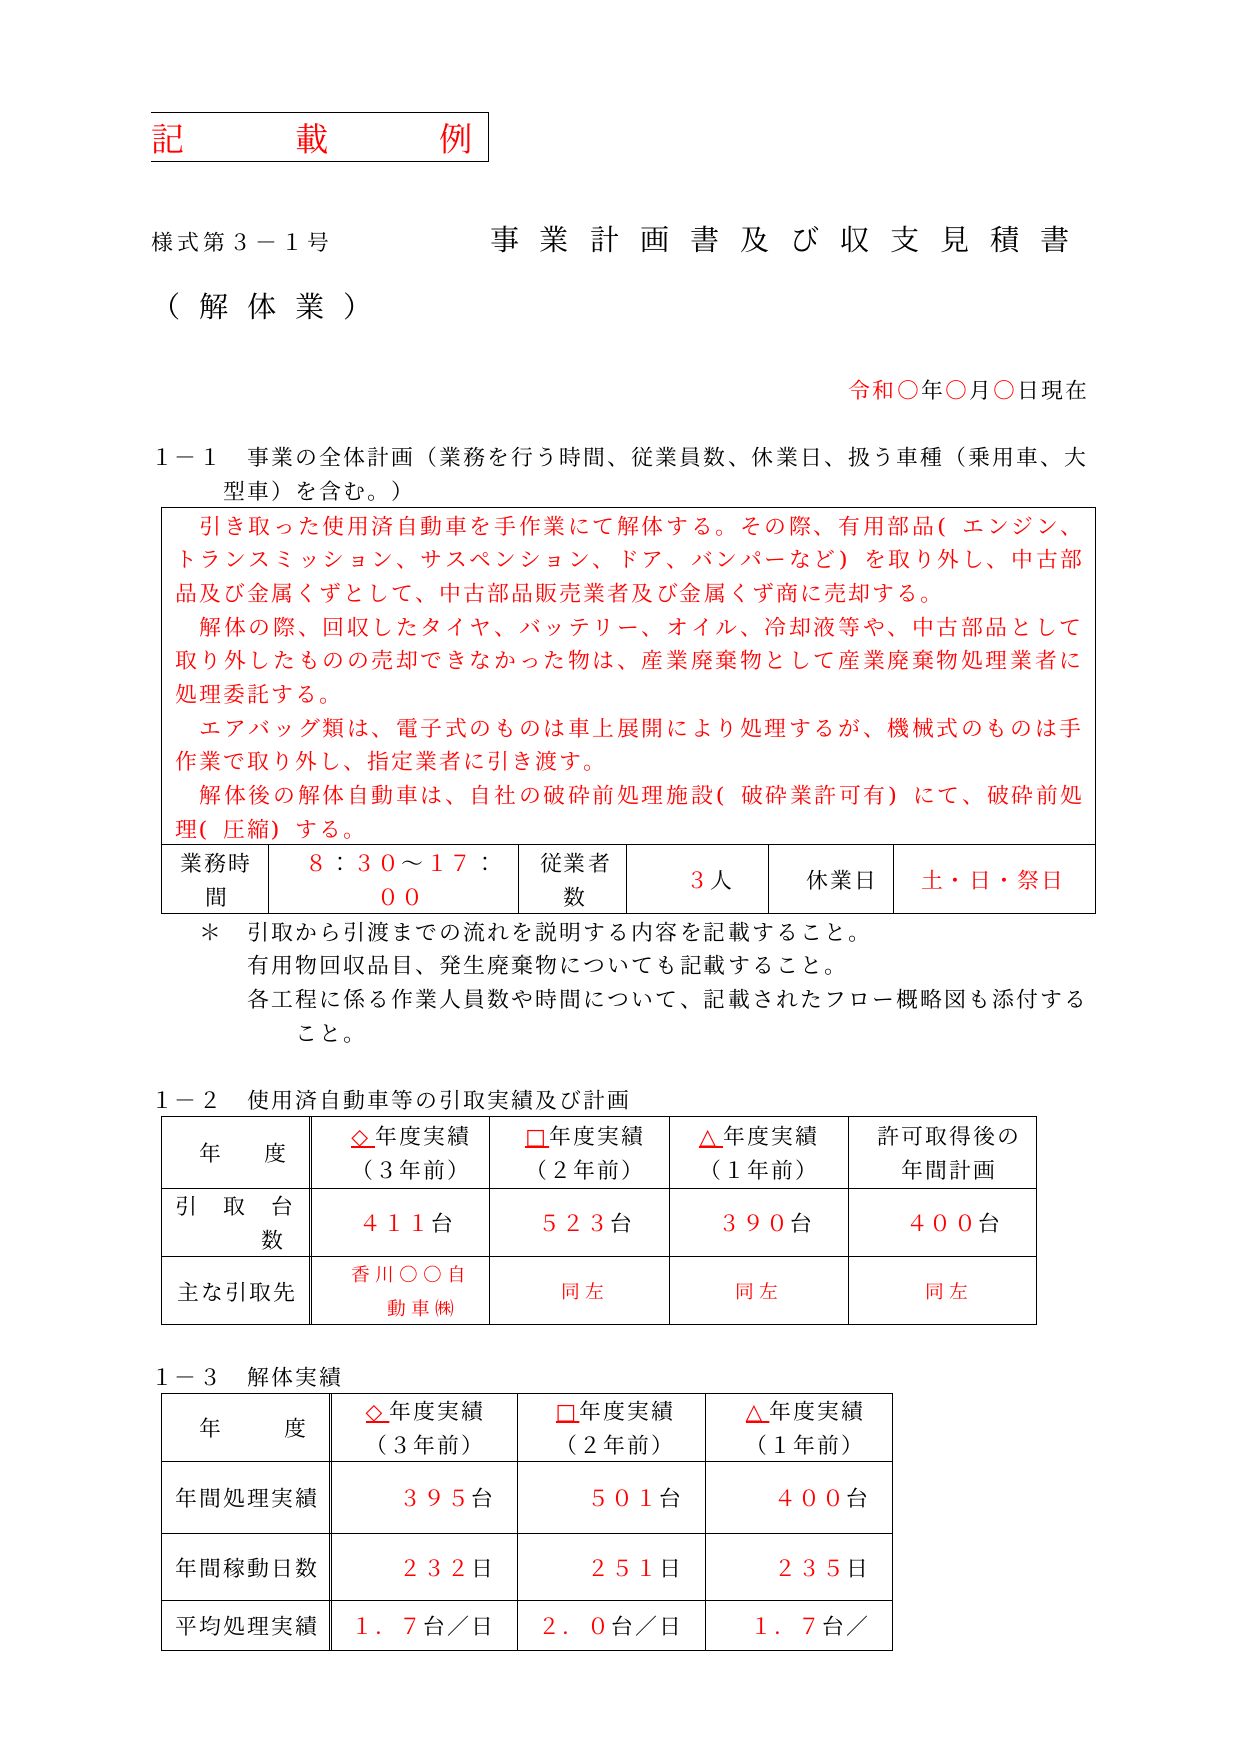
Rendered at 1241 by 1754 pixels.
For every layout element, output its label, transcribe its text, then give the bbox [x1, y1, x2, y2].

text 有用物回収品目、発生廃棄物についても記載すること。 [223, 947, 1089, 981]
table_cell 同左 [490, 1257, 669, 1324]
table_header □年度実績 （２年前） [490, 1117, 669, 1187]
table_cell １．７台／日 [332, 1601, 517, 1650]
table_cell 年間稼動日数 [162, 1534, 329, 1600]
table_header ◇年度実績 （３年前） [312, 1117, 489, 1187]
table_cell 従業者数 [519, 845, 626, 913]
table_cell ８：３０～１７：００ [269, 845, 518, 913]
table_cell ２３２日 [332, 1534, 517, 1600]
table_header □年度実績 （２年前） [518, 1394, 705, 1461]
table_cell ３人 [627, 845, 768, 913]
text １－１ 事業の全体計画（業務を行う時間、従業員数、休業日、扱う車種（乗用車、大型車）を含む。） [151, 439, 1089, 507]
table_header △年度実績 （１年前） [670, 1117, 848, 1187]
table_cell 業務時間 [162, 845, 268, 913]
table_header 年度 [162, 1117, 309, 1187]
text 様式第３－１号 事業計画書及び収支見積書（解体業） [151, 204, 1089, 339]
table_cell １．７台／日 [706, 1601, 892, 1650]
table_cell 平均処理実績 [162, 1601, 329, 1650]
text ＊ 引取から引渡までの流れを説明する内容を記載すること。 [175, 914, 1089, 947]
text １－３ 解体実績 [151, 1359, 1089, 1392]
table_cell ３９０台 [670, 1189, 848, 1256]
table_cell 主な引取先 [162, 1257, 309, 1324]
table_cell 休業日 [769, 845, 893, 913]
table_header △年度実績 （１年前） [706, 1394, 892, 1461]
table_cell ４００台 [706, 1462, 892, 1532]
table_cell ４１１台 [312, 1189, 489, 1256]
text 令和○年○月○日現在 [151, 372, 1089, 406]
text 各工程に係る作業人員数や時間について、記載されたフロー概略図も添付すること。 [223, 981, 1089, 1048]
table_cell ５２３台 [490, 1189, 669, 1256]
table_cell 香川○○自動車㈱ [312, 1257, 489, 1324]
table_header 引き取った使用済自動車を手作業にて解体する。その際、有用部品(エンジン、トランスミッション、サスペンション、ドア、バンパーなど)を取り外し、中古部品及び金属くずとして、中古部品販売業者及び金属くず商に売却する。 解体の際、回収したタイヤ、バッテリー、オイル、冷却液等や、中古部品として取り外したものの売却できなかった物は、産業廃棄物として産業廃棄物処理業者に処理委託する。 エアバッグ類は、電子式のものは車上展開により処理するが、機械式のものは手作業で取り外し、指定業者に引き渡す。 解体後の解体自動車は、自社の破砕前処理施設(破砕業許可有)にて、破砕前処理(圧縮)する。 [162, 508, 1095, 844]
table_cell 同左 [849, 1257, 1036, 1324]
table_cell ２５１日 [518, 1534, 705, 1600]
table_cell ２．０台／日 [518, 1601, 705, 1650]
table_header 年度 [162, 1394, 329, 1461]
table_cell 引取台数 [162, 1189, 309, 1256]
text １－２ 使用済自動車等の引取実績及び計画 [151, 1082, 1089, 1116]
table_cell 年間処理実績 [162, 1462, 329, 1532]
text 記 載 例 [151, 103, 1089, 170]
table_cell 同左 [670, 1257, 848, 1324]
table_cell ５０１台 [518, 1462, 705, 1532]
table_header ◇年度実績 （３年前） [332, 1394, 517, 1461]
table_cell ４００台 [849, 1189, 1036, 1256]
table_cell 土・日・祭日 [894, 845, 1095, 913]
table_cell ３９５台 [332, 1462, 517, 1532]
table_cell ２３５日 [706, 1534, 892, 1600]
table_header 許可取得後の 年間計画 [849, 1117, 1036, 1187]
